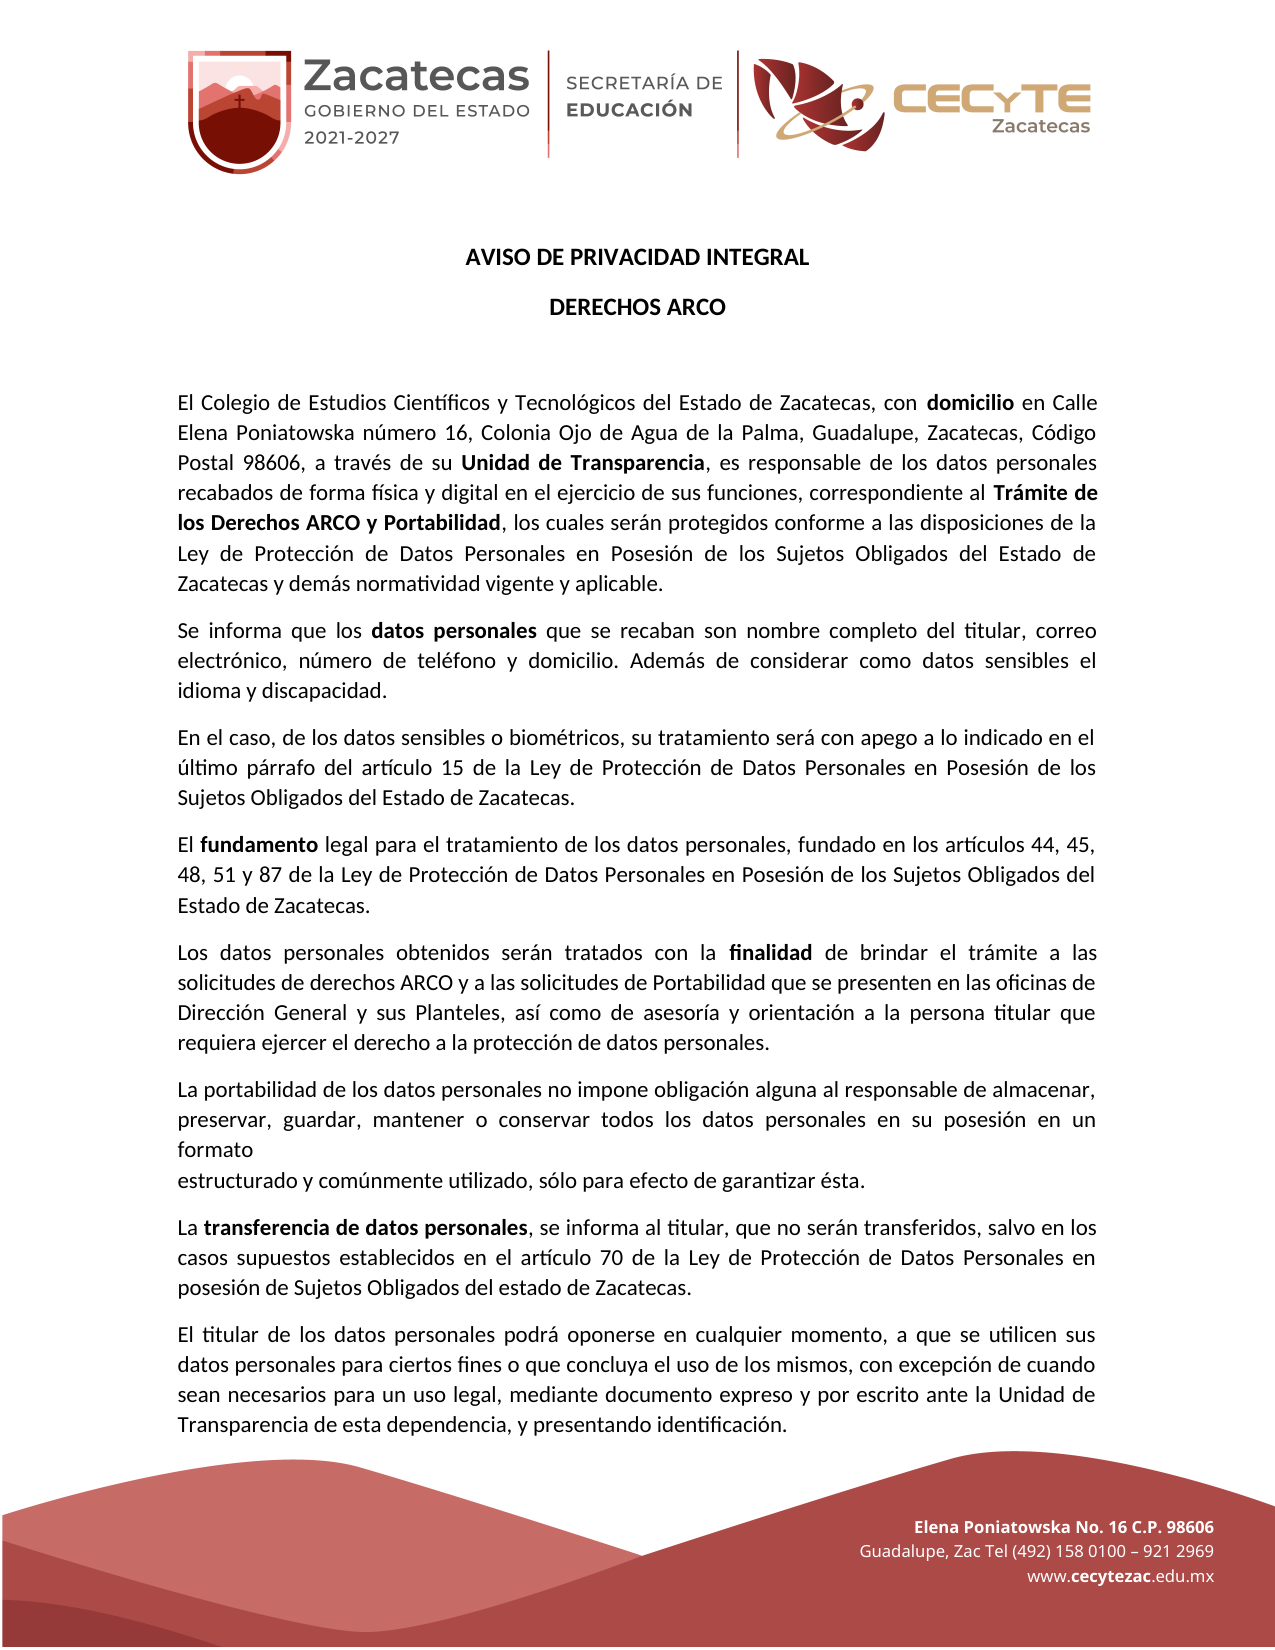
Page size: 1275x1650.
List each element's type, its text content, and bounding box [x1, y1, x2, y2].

text AVISO DE PRIVACIDAD INTEGRAL [177, 242, 1098, 272]
text Los datos personales obtenidos serán tratados con la finalidad de brindar el trámite a las solicitudes de derechos ARCO y a las solicitudes de Portabilidad que se presenten en las oficinas de Dirección General y sus Planteles, así como de asesoría y orientación a la persona titular que requiera ejercer el derecho a la protección de datos personales. [177, 938, 1098, 1056]
picture [2, 0, 1275, 1647]
text Se informa que los datos personales que se recaban son nombre completo del titular, correo electrónico, número de teléfono y domicilio. Además de considerar como datos sensibles el idioma y discapacidad. [177, 616, 1098, 704]
text En el caso, de los datos sensibles o biométricos, su tratamiento será con apego a lo indicado en el último párrafo del artículo 15 de la Ley de Protección de Datos Personales en Posesión de los Sujetos Obligados del Estado de Zacatecas. [177, 723, 1098, 811]
text La transferencia de datos personales, se informa al titular, que no serán transferidos, salvo en los casos supuestos establecidos en el artículo 70 de la Ley de Protección de Datos Personales en posesión de Sujetos Obligados del estado de Zacatecas. [177, 1213, 1098, 1301]
text El Colegio de Estudios Científicos y Tecnológicos del Estado de Zacatecas, con domicilio en Calle Elena Poniatowska número 16, Colonia Ojo de Agua de la Palma, Guadalupe, Zacatecas, Código Postal 98606, a través de su Unidad de Transparencia, es responsable de los datos personales recabados de forma física y digital en el ejercicio de sus funciones, correspondiente al Trámite de los Derechos ARCO y Portabilidad, los cuales serán protegidos conforme a las disposiciones de la Ley de Protección de Datos Personales en Posesión de los Sujetos Obligados del Estado de Zacatecas y demás normatividad vigente y aplicable. [177, 388, 1098, 597]
text La portabilidad de los datos personales no impone obligación alguna al responsable de almacenar, preservar, guardar, mantener o conservar todos los datos personales en su posesión en un formato estructurado y comúnmente utilizado, sólo para efecto de garantizar ésta. [177, 1075, 1098, 1194]
text DERECHOS ARCO [177, 291, 1098, 322]
text El titular de los datos personales podrá oponerse en cualquier momento, a que se utilicen sus datos personales para ciertos fines o que concluya el uso de los mismos, con excepción de cuando sean necesarios para un uso legal, mediante documento expreso y por escrito ante la Unidad de Transparencia de esta dependencia, y presentando identificación. [177, 1320, 1098, 1438]
text El fundamento legal para el tratamiento de los datos personales, fundado en los artículos 44, 45, 48, 51 y 87 de la Ley de Protección de Datos Personales en Posesión de los Sujetos Obligados del Estado de Zacatecas. [177, 830, 1098, 919]
